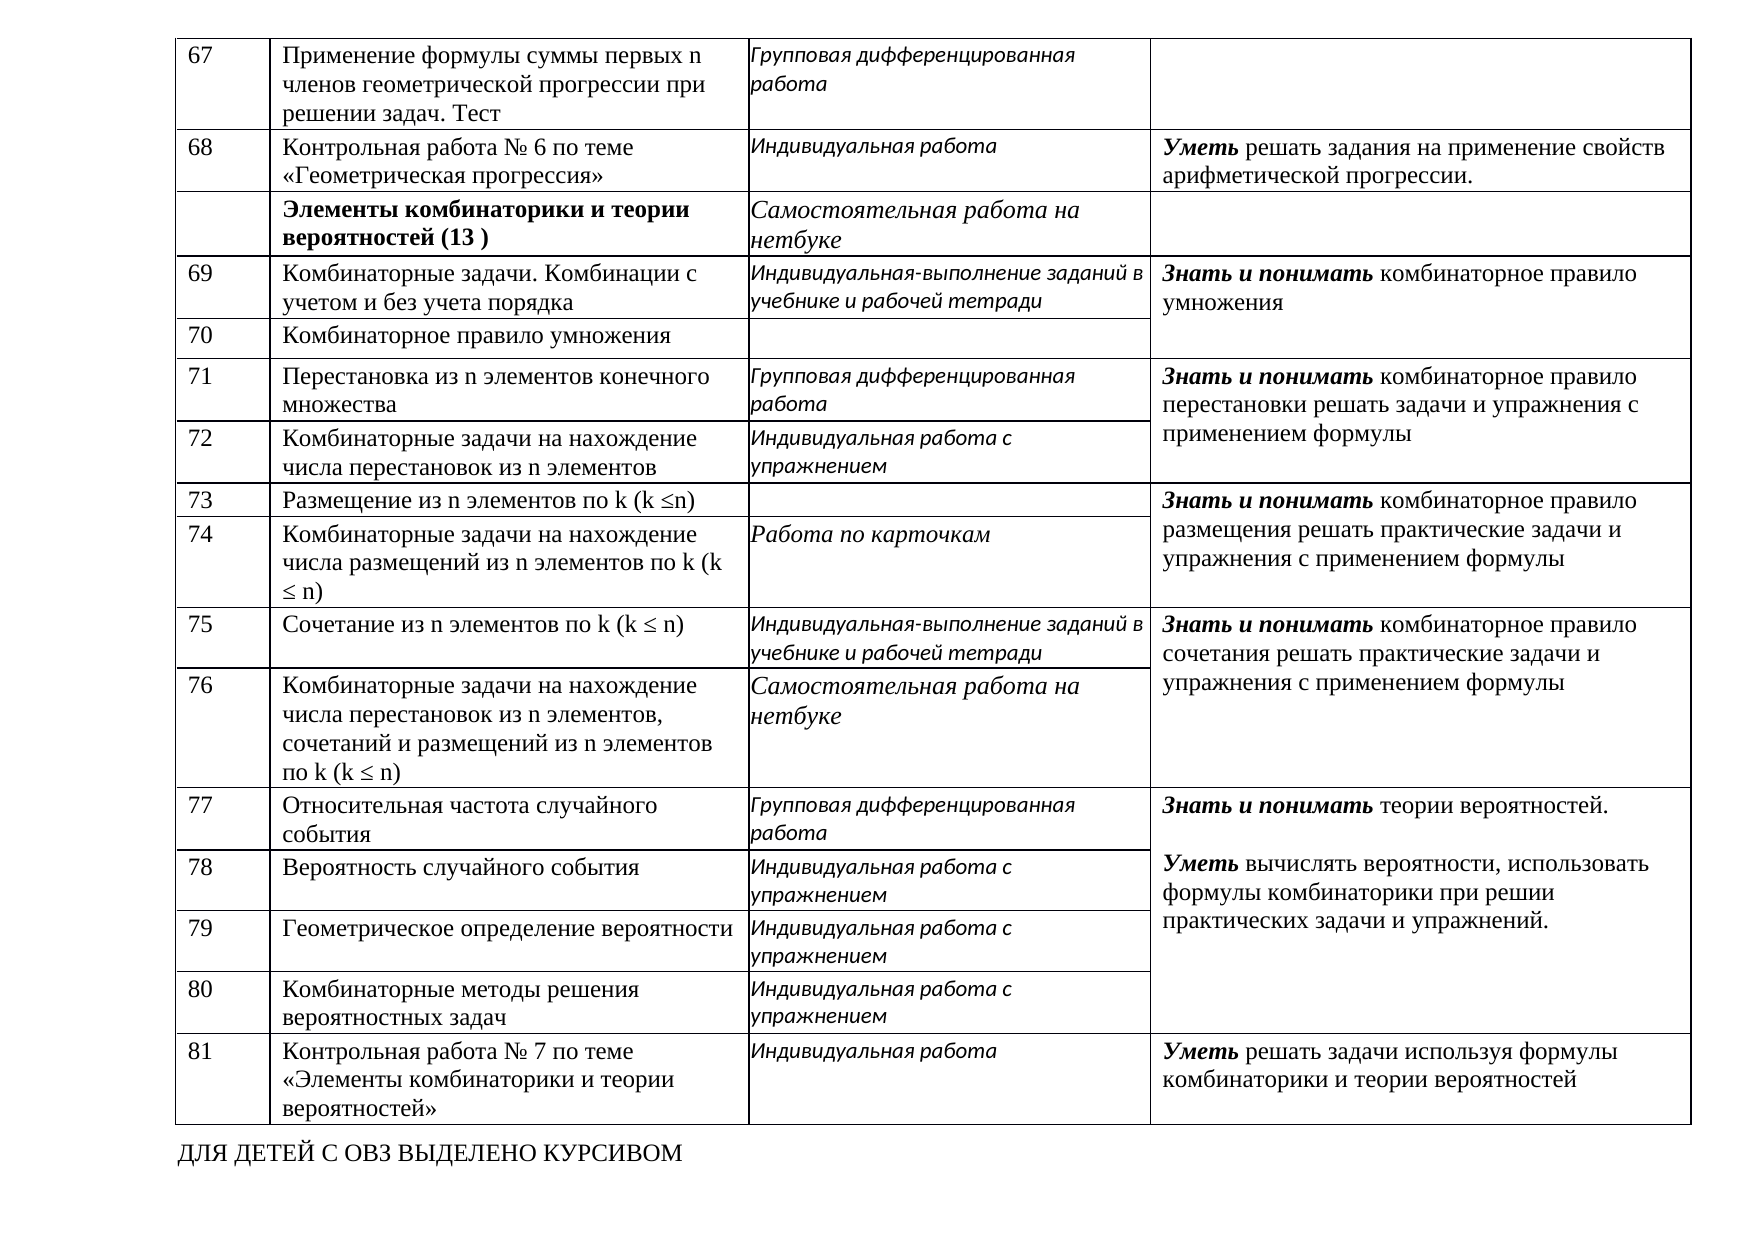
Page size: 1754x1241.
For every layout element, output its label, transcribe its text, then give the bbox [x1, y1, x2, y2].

table_cell Вероятность случайного события [271, 851, 748, 910]
table_cell Элементы комбинаторики и теории вероятностей (13 ) [271, 192, 748, 255]
table_cell Индивидуальная работа с упражнением [750, 422, 1150, 482]
table_cell [1151, 192, 1690, 255]
table_cell Уметь решать задачи используя формулы комбинаторики и теории вероятностей [1151, 1034, 1690, 1124]
table_cell 69 [176, 256, 269, 317]
table_cell Работа по карточкам [750, 517, 1150, 606]
table_cell Индивидуальная работа с упражнением [750, 911, 1150, 971]
table_cell Индивидуальная-выполнение заданий в учебнике и рабочей тетради [750, 608, 1150, 667]
table_cell Применение формулы суммы первых n членов геометрической прогрессии при решении задач. Тест [271, 39, 748, 128]
table_cell Комбинаторные задачи. Комбинации с учетом и без учета порядка [271, 257, 748, 317]
table_cell Знать и понимать комбинаторное правило умножения [1151, 257, 1690, 358]
table_cell Сочетание из n элементов по k (k ≤ n) [271, 608, 748, 667]
table_cell 73 [176, 483, 269, 516]
table_cell 75 [176, 608, 269, 667]
table_cell Знать и понимать комбинаторное правило размещения решать практические задачи и упражнения с применением формулы [1151, 484, 1690, 606]
table_cell Индивидуальная работа [750, 1034, 1150, 1124]
table_cell Комбинаторные задачи на нахождение числа перестановок из n элементов [271, 422, 748, 482]
table_cell 79 [176, 911, 269, 971]
table_cell [750, 319, 1150, 358]
table_cell Контрольная работа № 7 по теме «Элементы комбинаторики и теории вероятностей» [271, 1034, 748, 1124]
table_cell Индивидуальная-выполнение заданий в учебнике и рабочей тетради [750, 257, 1150, 317]
table_cell 81 [176, 1034, 269, 1124]
table_cell Групповая дифференцированная работа [750, 788, 1150, 849]
table_cell 70 [176, 319, 269, 358]
table_cell Уметь решать задания на применение свойств арифметической прогрессии. [1151, 130, 1690, 191]
table_cell 67 [176, 39, 269, 128]
table_cell Групповая дифференцированная работа [750, 359, 1150, 420]
table_cell Комбинаторные методы решения вероятностных задач [271, 972, 748, 1033]
table_cell Самостоятельная работа на нетбуке [750, 669, 1150, 787]
table_cell Комбинаторные задачи на нахождение числа размещений из n элементов по k (k ≤ n) [271, 517, 748, 606]
table_cell 71 [176, 359, 269, 420]
table_cell Перестановка из n элементов конечного множества [271, 359, 748, 420]
table_cell Индивидуальная работа с упражнением [750, 851, 1150, 910]
table_cell 72 [176, 421, 269, 482]
table_cell 74 [176, 517, 269, 606]
table_cell [750, 484, 1150, 516]
table_cell Индивидуальная работа [750, 130, 1150, 191]
table_cell Групповая дифференцированная работа [750, 39, 1150, 128]
table_cell Относительная частота случайного события [271, 788, 748, 849]
table_cell [176, 192, 269, 255]
table_cell Контрольная работа № 6 по теме «Геометрическая прогрессия» [271, 130, 748, 191]
table_cell Знать и понимать теории вероятностей. Уметь вычислять вероятности, использовать формулы комбинаторики при решии практических задачи и упражнений. [1151, 788, 1690, 1033]
table_cell 77 [176, 788, 269, 849]
table_cell 80 [176, 972, 269, 1033]
table_cell Знать и понимать комбинаторное правило перестановки решать задачи и упражнения с применением формулы [1151, 359, 1690, 482]
table_cell 68 [176, 130, 269, 191]
table_cell Комбинаторное правило умножения [271, 319, 748, 358]
table_cell Индивидуальная работа с упражнением [750, 972, 1150, 1033]
table_cell Самостоятельная работа на нетбуке [750, 192, 1150, 255]
table_cell Знать и понимать комбинаторное правило сочетания решать практические задачи и упражнения с применением формулы [1151, 608, 1690, 787]
table_cell 76 [176, 668, 269, 787]
table_cell Комбинаторные задачи на нахождение числа перестановок из n элементов, сочетаний и размещений из n элементов по k (k ≤ n) [271, 669, 748, 787]
table_cell 78 [176, 850, 269, 910]
table_cell Геометрическое определение вероятности [271, 911, 748, 971]
table_cell Размещение из n элементов по k (k ≤n) [271, 484, 748, 516]
